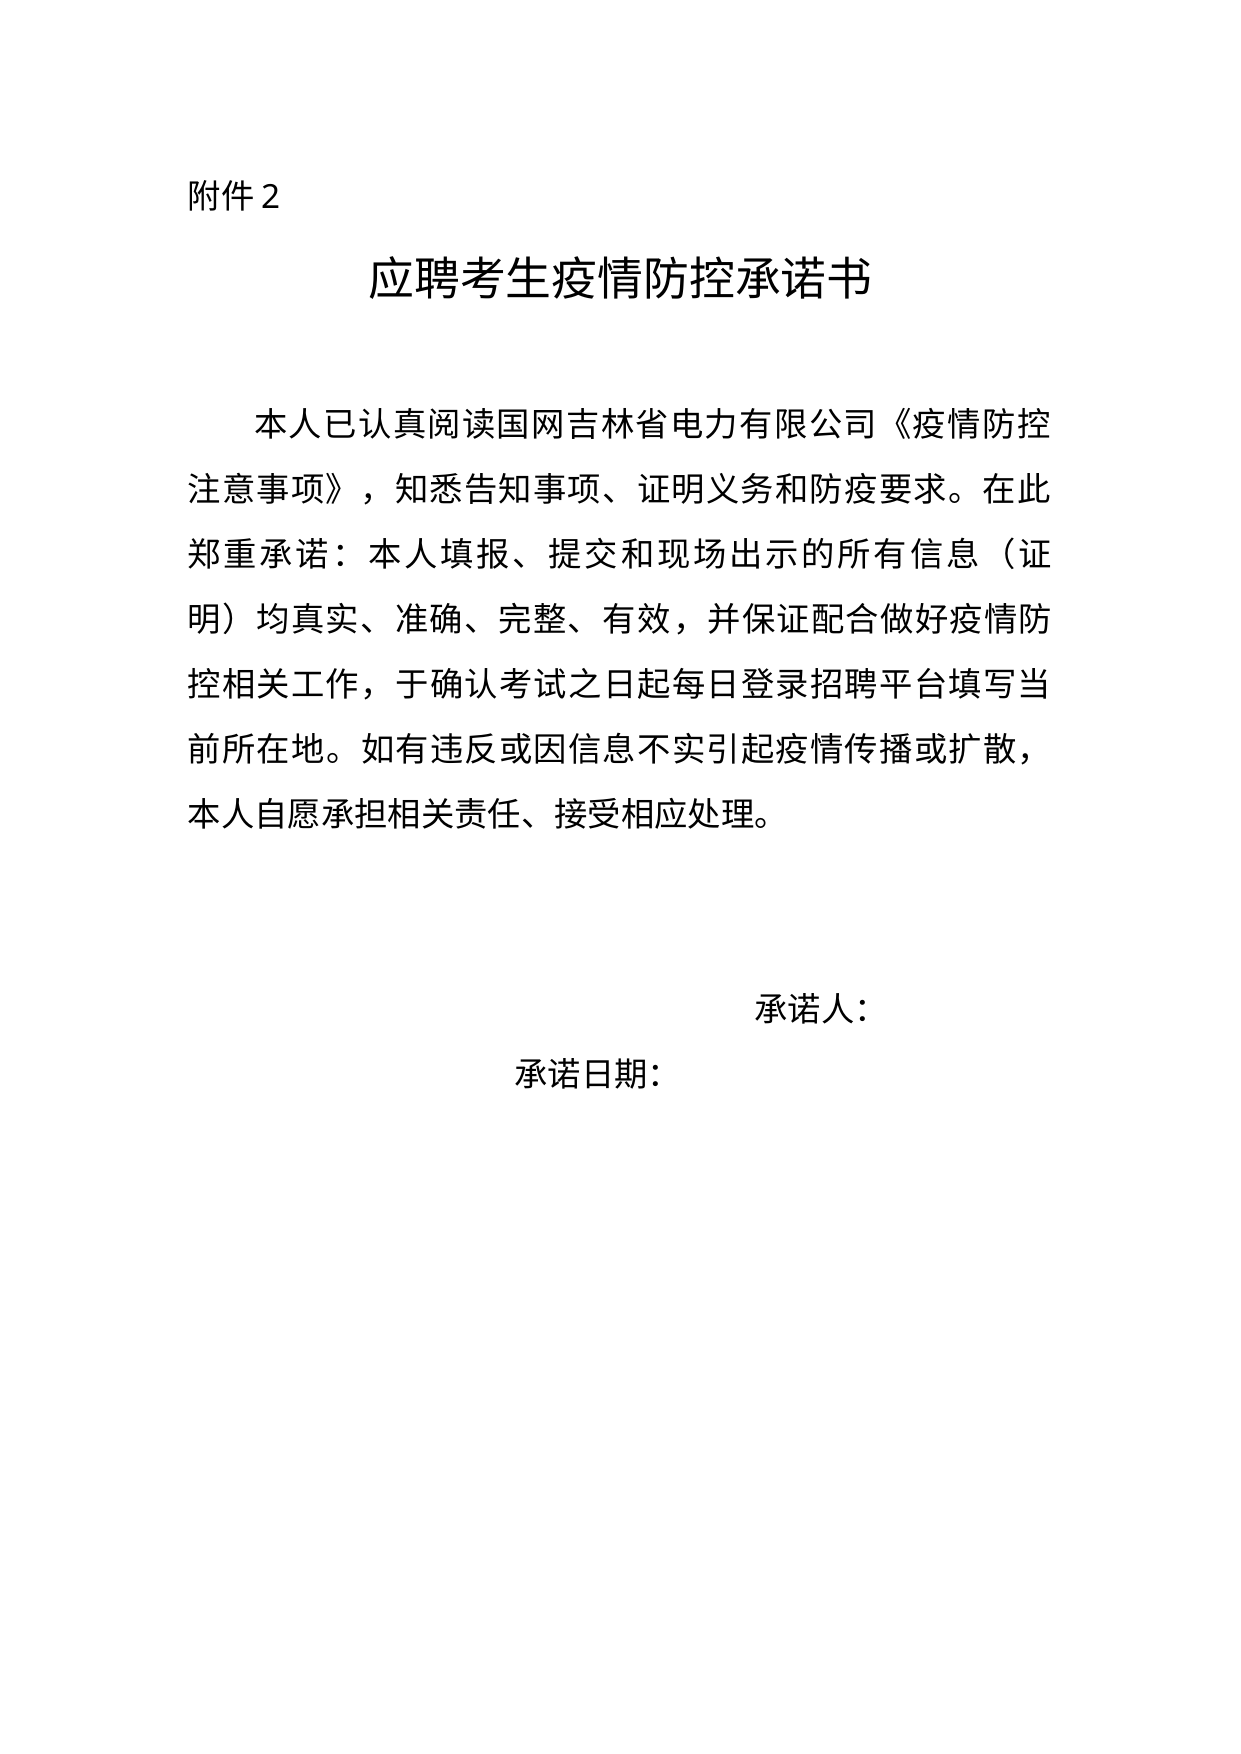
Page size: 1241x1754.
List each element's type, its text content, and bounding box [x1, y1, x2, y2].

text 应聘考生疫情防控承诺书 [187, 227, 1053, 324]
text 承诺日期： [187, 1039, 1053, 1104]
text 附件2 [187, 162, 1053, 227]
text 本人已认真阅读国网吉林省电力有限公司《疫情防控注意事项》，知悉告知事项、证明义务和防疫要求。在此郑重承诺：本人填报、提交和现场出示的所有信息（证明）均真实、准确、完整、有效，并保证配合做好疫情防控相关工作，于确认考试之日起每日登录招聘平台填写当前所在地。如有违反或因信息不实引起疫情传播或扩散，本人自愿承担相关责任、接受相应处理。 [187, 389, 1053, 844]
text 承诺人： [187, 974, 1053, 1039]
